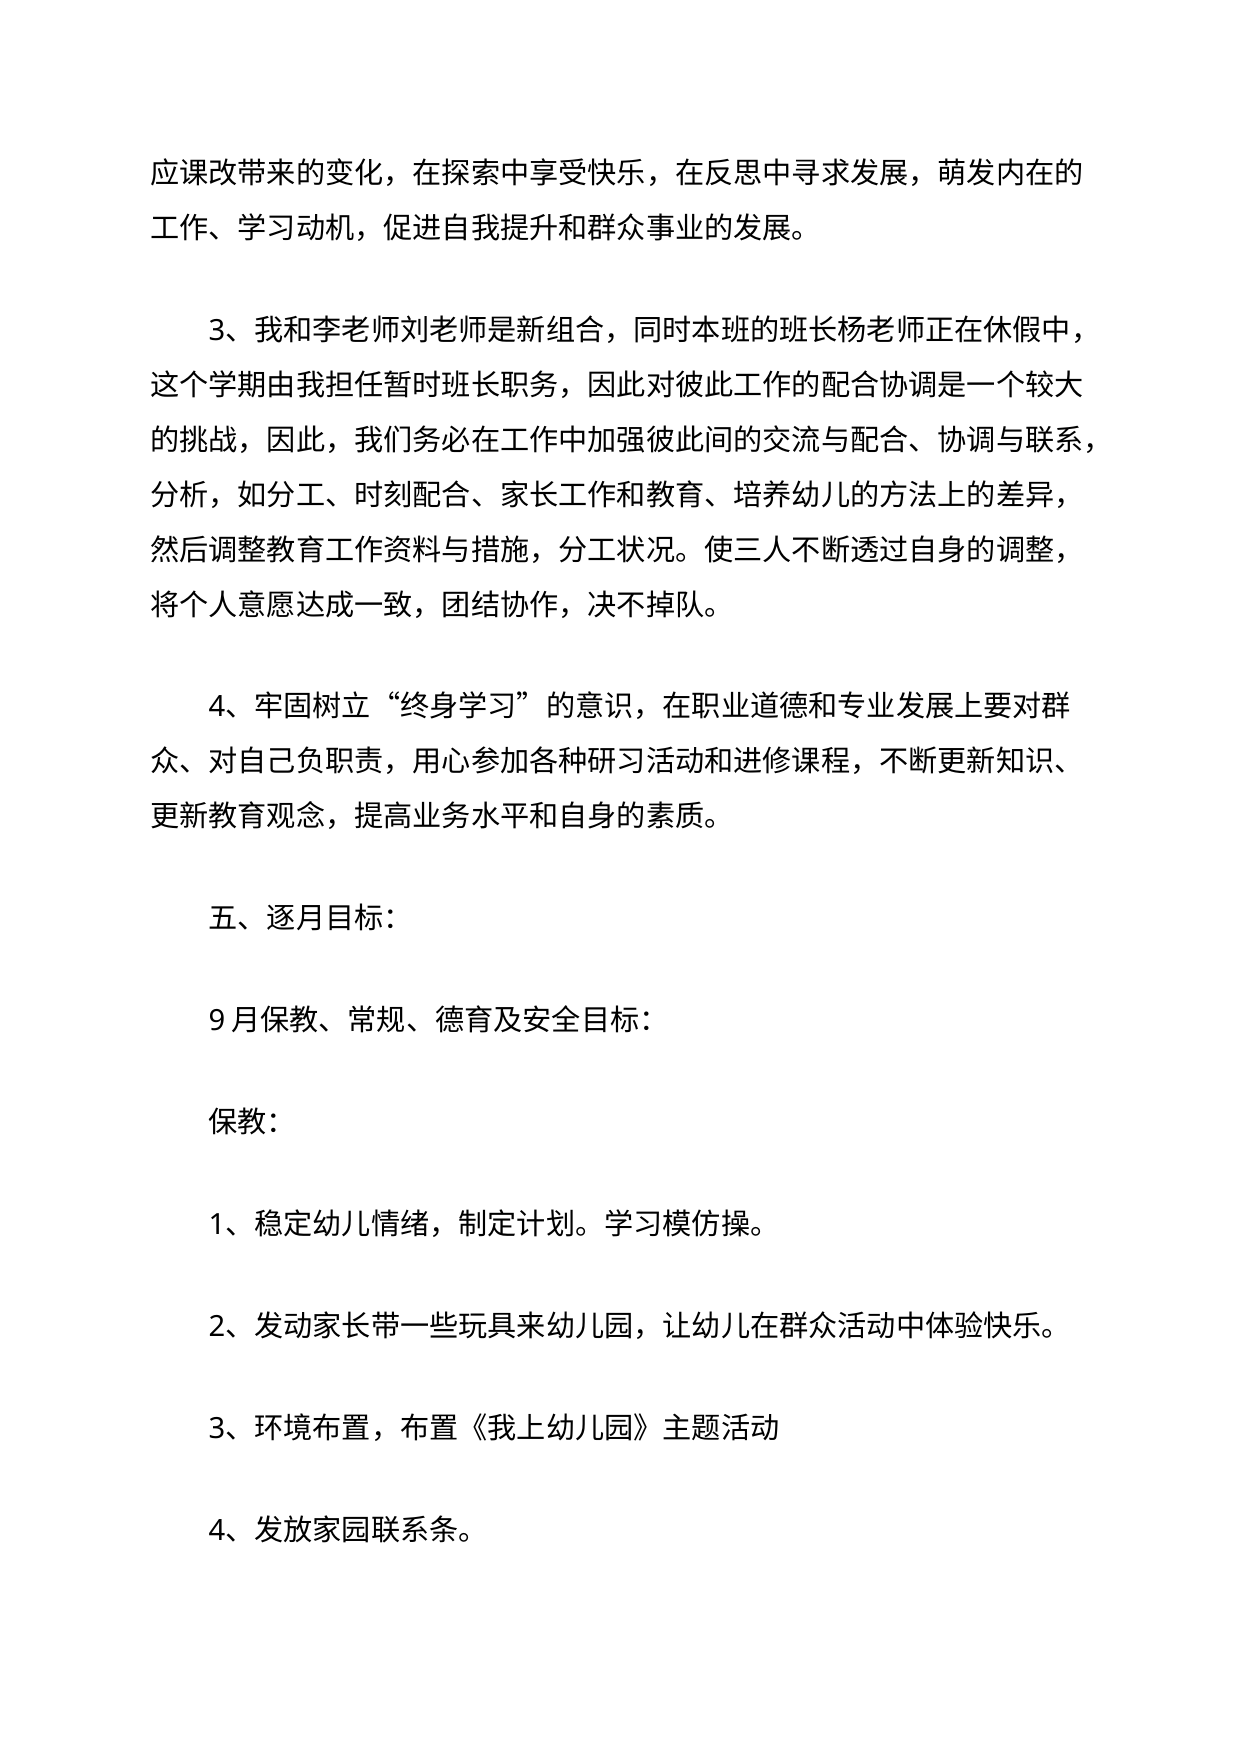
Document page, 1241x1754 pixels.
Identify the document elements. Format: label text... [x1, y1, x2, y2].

text 4、发放家园联系条。 [150, 1506, 1090, 1548]
text 保教： [150, 1098, 1090, 1141]
text 2、发动家长带一些玩具来幼儿园，让幼儿在群众活动中体验快乐。 [150, 1302, 1090, 1344]
text 3、环境布置，布置《我上幼儿园》主题活动 [150, 1404, 1090, 1447]
text 1、稳定幼儿情绪，制定计划。学习模仿操。 [150, 1200, 1090, 1243]
text 9月保教、常规、德育及安全目标： [150, 996, 1090, 1039]
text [150, 150, 1090, 247]
text 4、牢固树立“终身学习”的意识，在职业道德和专业发展上要对群众、对自己负职责，用心参加各种研习活动和进修课程，不断更新知识、更新教育观念，提高业务水平和自身的素质。 [150, 683, 1090, 835]
text 3、我和李老师刘老师是新组合，同时本班的班长杨老师正在休假中，这个学期由我担任暂时班长职务，因此对彼此工作的配合协调是一个较大的挑战，因此，我们务必在工作中加强彼此间的交流与配合、协调与联系，分析，如分工、时刻配合、家长工作和教育、培养幼儿的方法上的差异，然后调整教育工作资料与措施，分工状况。使三人不断透过自身的调整，将个人意愿达成一致，团结协作，决不掉队。 [150, 307, 1090, 623]
text 五、逐月目标： [150, 895, 1090, 937]
